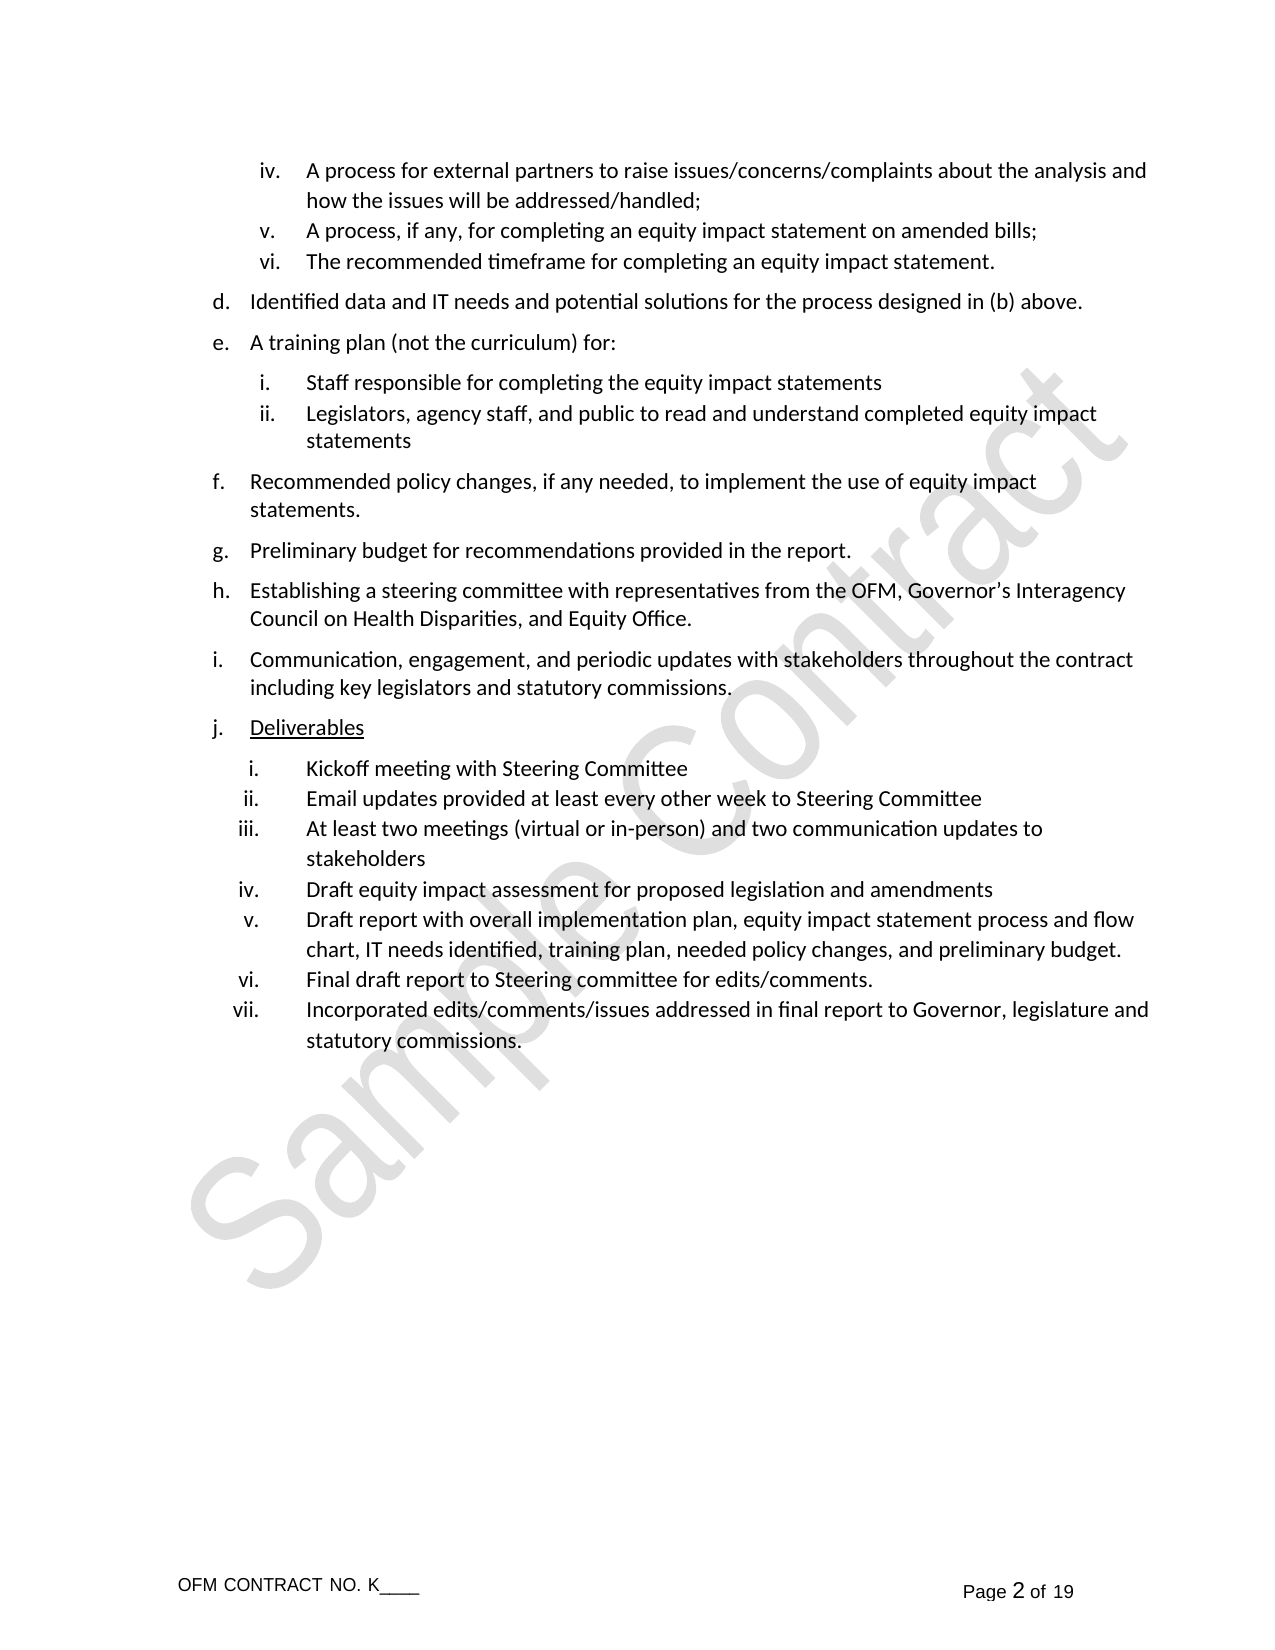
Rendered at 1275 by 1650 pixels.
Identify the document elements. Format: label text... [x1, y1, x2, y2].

list Recommended policy changes, if any needed, to implement the use of equity impact statements. [212, 467, 1152, 523]
list Final draft report to Steering committee for edits/comments. [259, 965, 1152, 993]
list Establishing a steering committee with representatives from the OFM, Governor’s Interagency Council on Health Disparities, and Equity Office. [212, 576, 1152, 632]
list A training plan (not the curriculum) for: [212, 328, 1152, 356]
list Deliverables [212, 713, 1152, 741]
list Legislators, agency staff, and public to read and understand completed equity impact statements [259, 399, 1152, 455]
list Identified data and IT needs and potential solutions for the process designed in (b) above. [212, 287, 1152, 315]
list Incorporated edits/comments/issues addressed in final report to Governor, legislature and statutory commissions. [259, 996, 1152, 1054]
list Communication, engagement, and periodic updates with stakeholders throughout the contract including key legislators and statutory commissions. [212, 645, 1152, 701]
list Email updates provided at least every other week to Steering Committee [259, 784, 1152, 812]
list The recommended timeframe for completing an equity impact statement. [259, 247, 1152, 275]
list A process, if any, for completing an equity impact statement on amended bills; [259, 217, 1152, 245]
list At least two meetings (virtual or in-person) and two communication updates to stakeholders [259, 814, 1152, 872]
list Preliminary budget for recommendations provided in the report. [212, 536, 1152, 564]
list Staff responsible for completing the equity impact statements [259, 368, 1152, 396]
list A process for external partners to raise issues/concerns/complaints about the analysis and how the issues will be addressed/handled; [259, 156, 1152, 214]
list Draft equity impact assessment for proposed legislation and amendments [259, 875, 1152, 903]
list Kickoff meeting with Steering Committee [259, 754, 1152, 782]
list Draft report with overall implementation plan, equity impact statement process and flow chart, IT needs identified, training plan, needed policy changes, and preliminary budget. [259, 905, 1152, 963]
